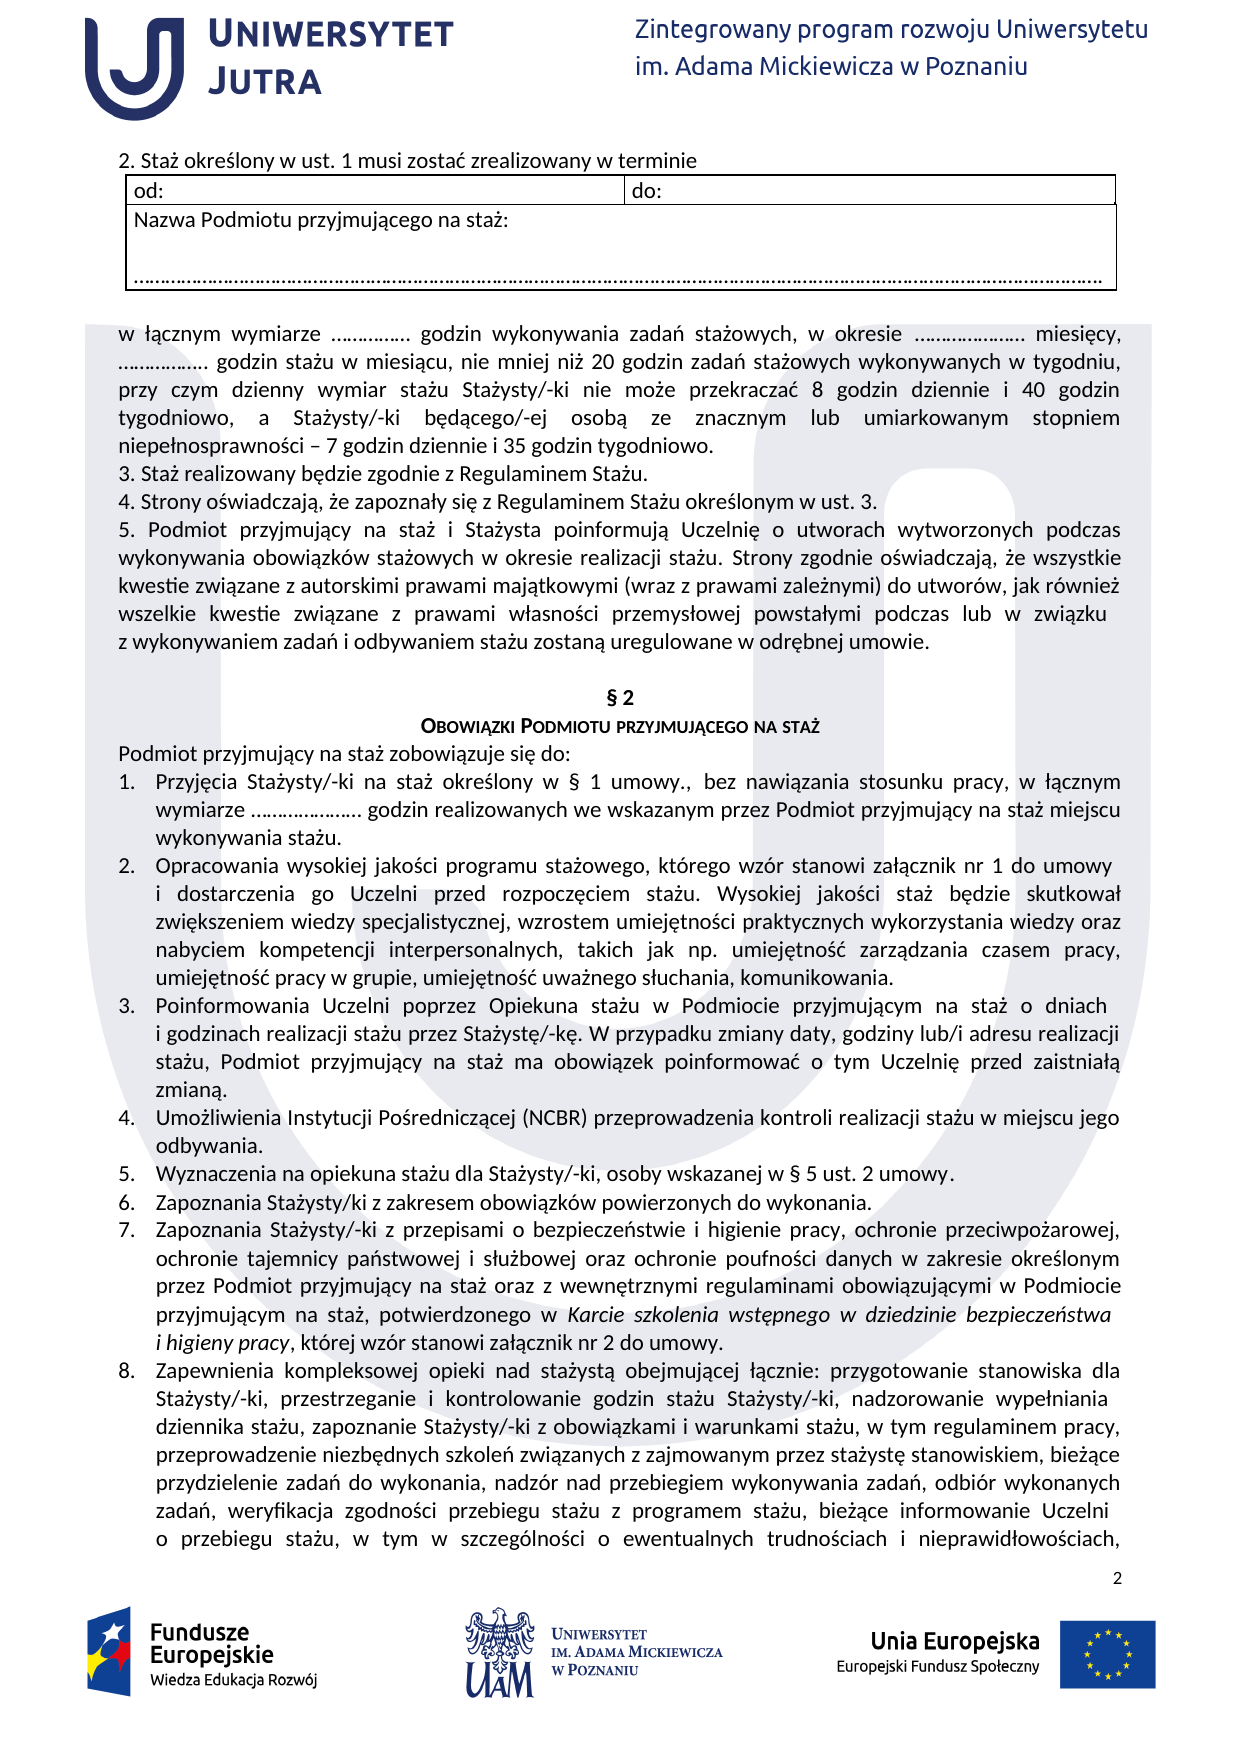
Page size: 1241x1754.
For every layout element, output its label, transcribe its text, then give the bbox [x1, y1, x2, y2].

list Zapoznania Stażysty/ki z zakresem obowiązków powierzonych do wykonania. [118, 1188, 1122, 1216]
list Zapoznania Stażysty/-ki z przepisami o bezpieczeństwie i higienie pracy, ochronie przeciwpożarowej, ochronie tajemnicy państwowej i służbowej oraz ochronie poufności danych w zakresie określonym przez Podmiot przyjmujący na staż oraz z wewnętrznymi regulaminami obowiązującymi w Podmiocie przyjmującym na staż, potwierdzonego w Karcie szkolenia wstępnego w dziedzinie bezpieczeństwa i higieny pracy, której wzór stanowi załącznik nr 2 do umowy. [118, 1216, 1122, 1356]
text § 2 [118, 683, 1122, 711]
text 5. Podmiot przyjmujący na staż i Stażysta poinformują Uczelnię o utworach wytworzonych podczas wykonywania obowiązków stażowych w okresie realizacji stażu. Strony zgodnie oświadczają, że wszystkie kwestie związane z autorskimi prawami majątkowymi (wraz z prawami zależnymi) do utworów, jak również wszelkie kwestie związane z prawami własności przemysłowej powstałymi podczas lub w związku z wykonywaniem zadań i odbywaniem stażu zostaną uregulowane w odrębnej umowie. [118, 515, 1122, 655]
text 4. Strony oświadczają, że zapoznały się z Regulaminem Stażu określonym w ust. 3. [118, 487, 1122, 515]
table_cell Nazwa Podmiotu przyjmującego na staż: …………………………………………………………………………………………………………………………………………………………………. [127, 205, 1116, 289]
list Poinformowania Uczelni poprzez Opiekuna stażu w Podmiocie przyjmującym na staż o dniach i godzinach realizacji stażu przez Stażystę/-kę. W przypadku zmiany daty, godziny lub/i adresu realizacji stażu, Podmiot przyjmujący na staż ma obowiązek poinformować o tym Uczelnię przed zaistniałą zmianą. [118, 991, 1122, 1103]
text 3. Staż realizowany będzie zgodnie z Regulaminem Stażu. [118, 459, 1122, 487]
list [118, 1356, 1122, 1552]
table_header od: [127, 176, 624, 204]
list Przyjęcia Stażysty/-ki na staż określony w § 1 umowy., bez nawiązania stosunku pracy, w łącznym wymiarze ………………… godzin realizowanych we wskazanym przez Podmiot przyjmujący na staż miejscu wykonywania stażu. [118, 767, 1122, 851]
picture [85, 15, 1156, 1698]
list Opracowania wysokiej jakości programu stażowego, którego wzór stanowi załącznik nr 1 do umowy i dostarczenia go Uczelni przed rozpoczęciem stażu. Wysokiej jakości staż będzie skutkował zwiększeniem wiedzy specjalistycznej, wzrostem umiejętności praktycznych wykorzystania wiedzy oraz nabyciem kompetencji interpersonalnych, takich jak np. umiejętność zarządzania czasem pracy, umiejętność pracy w grupie, umiejętność uważnego słuchania, komunikowania. [118, 851, 1122, 991]
text Obowiązki Podmiotu przyjmującego na staż [118, 711, 1122, 739]
table_header do: [625, 176, 1115, 204]
list Umożliwienia Instytucji Pośredniczącej (NCBR) przeprowadzenia kontroli realizacji stażu w miejscu jego odbywania. [118, 1103, 1122, 1159]
text 2. Staż określony w ust. 1 musi zostać zrealizowany w terminie [118, 146, 1122, 174]
text w łącznym wymiarze …………… godzin wykonywania zadań stażowych, w okresie ………………… miesięcy, …………….. godzin stażu w miesiącu, nie mniej niż 20 godzin zadań stażowych wykonywanych w tygodniu, przy czym dzienny wymiar stażu Stażysty/-ki nie może przekraczać 8 godzin dziennie i 40 godzin tygodniowo, a Stażysty/-ki będącego/-ej osobą ze znacznym lub umiarkowanym stopniem niepełnosprawności – 7 godzin dziennie i 35 godzin tygodniowo. [118, 319, 1122, 459]
list Wyznaczenia na opiekuna stażu dla Stażysty/-ki, osoby wskazanej w § 5 ust. 2 umowy. [118, 1159, 1122, 1188]
text Podmiot przyjmujący na staż zobowiązuje się do: [118, 739, 1122, 767]
